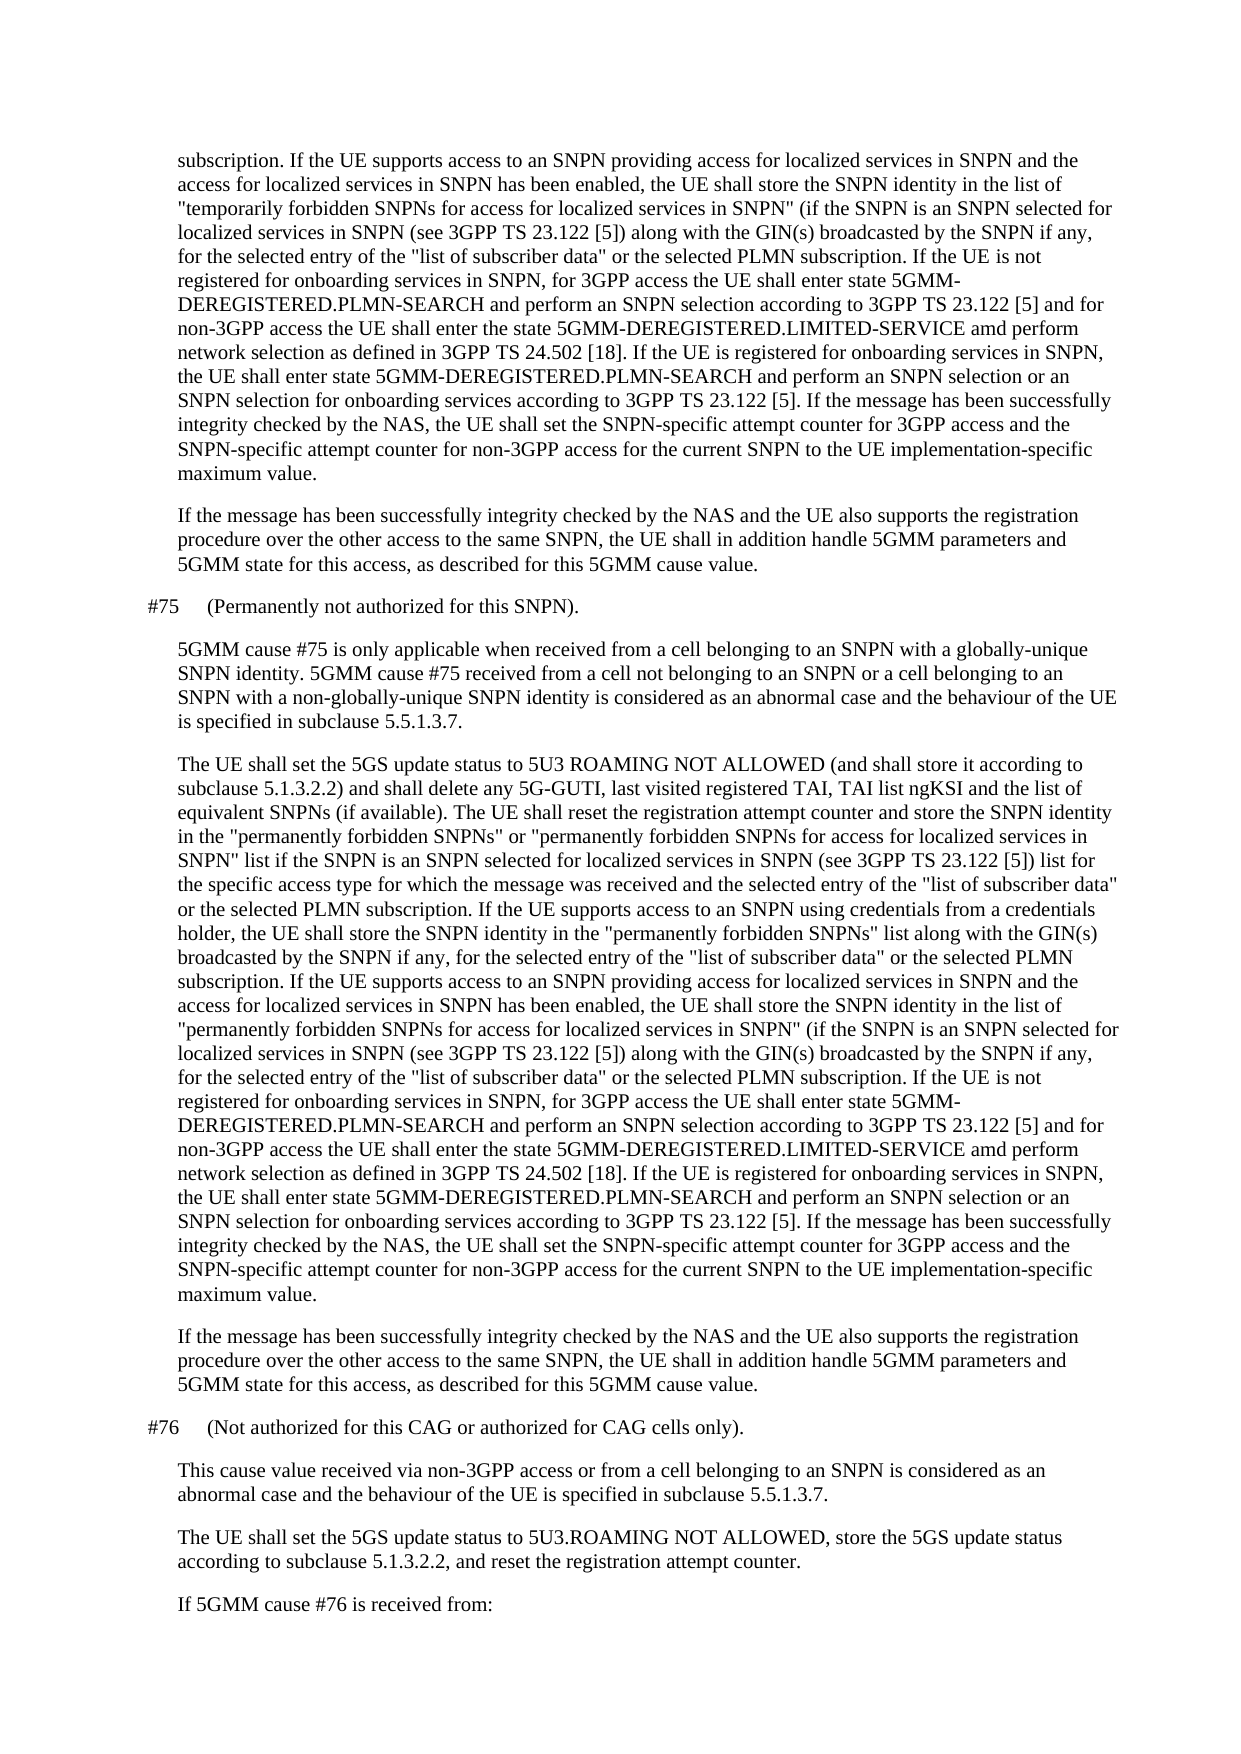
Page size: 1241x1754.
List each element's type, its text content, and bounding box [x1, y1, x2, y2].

text #76 (Not authorized for this CAG or authorized for CAG cells only). [148, 1415, 1122, 1439]
text If 5GMM cause #76 is received from: [148, 1592, 1122, 1616]
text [148, 148, 1122, 484]
text The UE shall set the 5GS update status to 5U3 ROAMING NOT ALLOWED (and shall store it according to subclause 5.1.3.2.2) and shall delete any 5G-GUTI, last visited registered TAI, TAI list ngKSI and the list of equivalent SNPNs (if available). The UE shall reset the registration attempt counter and store the SNPN identity in the "permanently forbidden SNPNs" or "permanently forbidden SNPNs for access for localized services in SNPN" list if the SNPN is an SNPN selected for localized services in SNPN (see 3GPP TS 23.122 [5]) list for the specific access type for which the message was received and the selected entry of the "list of subscriber data" or the selected PLMN subscription. If the UE supports access to an SNPN using credentials from a credentials holder, the UE shall store the SNPN identity in the "permanently forbidden SNPNs" list along with the GIN(s) broadcasted by the SNPN if any, for the selected entry of the "list of subscriber data" or the selected PLMN subscription. If the UE supports access to an SNPN providing access for localized services in SNPN and the access for localized services in SNPN has been enabled, the UE shall store the SNPN identity in the list of "permanently forbidden SNPNs for access for localized services in SNPN" (if the SNPN is an SNPN selected for localized services in SNPN (see 3GPP TS 23.122 [5]) along with the GIN(s) broadcasted by the SNPN if any, for the selected entry of the "list of subscriber data" or the selected PLMN subscription. If the UE is not registered for onboarding services in SNPN, for 3GPP access the UE shall enter state 5GMM-DEREGISTERED.PLMN-SEARCH and perform an SNPN selection according to 3GPP TS 23.122 [5] and for non-3GPP access the UE shall enter the state 5GMM-DEREGISTERED.LIMITED-SERVICE amd perform network selection as defined in 3GPP TS 24.502 [18]. If the UE is registered for onboarding services in SNPN, the UE shall enter state 5GMM-DEREGISTERED.PLMN-SEARCH and perform an SNPN selection or an SNPN selection for onboarding services according to 3GPP TS 23.122 [5]. If the message has been successfully integrity checked by the NAS, the UE shall set the SNPN-specific attempt counter for 3GPP access and the SNPN-specific attempt counter for non-3GPP access for the current SNPN to the UE implementation-specific maximum value. [148, 752, 1122, 1306]
text This cause value received via non-3GPP access or from a cell belonging to an SNPN is considered as an abnormal case and the behaviour of the UE is specified in subclause 5.5.1.3.7. [148, 1458, 1122, 1506]
text The UE shall set the 5GS update status to 5U3.ROAMING NOT ALLOWED, store the 5GS update status according to subclause 5.1.3.2.2, and reset the registration attempt counter. [148, 1525, 1122, 1573]
text 5GMM cause #75 is only applicable when received from a cell belonging to an SNPN with a globally-unique SNPN identity. 5GMM cause #75 received from a cell not belonging to an SNPN or a cell belonging to an SNPN with a non-globally-unique SNPN identity is considered as an abnormal case and the behaviour of the UE is specified in subclause 5.5.1.3.7. [148, 637, 1122, 733]
text If the message has been successfully integrity checked by the NAS and the UE also supports the registration procedure over the other access to the same SNPN, the UE shall in addition handle 5GMM parameters and 5GMM state for this access, as described for this 5GMM cause value. [148, 503, 1122, 576]
text If the message has been successfully integrity checked by the NAS and the UE also supports the registration procedure over the other access to the same SNPN, the UE shall in addition handle 5GMM parameters and 5GMM state for this access, as described for this 5GMM cause value. [148, 1324, 1122, 1396]
text #75 (Permanently not authorized for this SNPN). [148, 594, 1122, 618]
